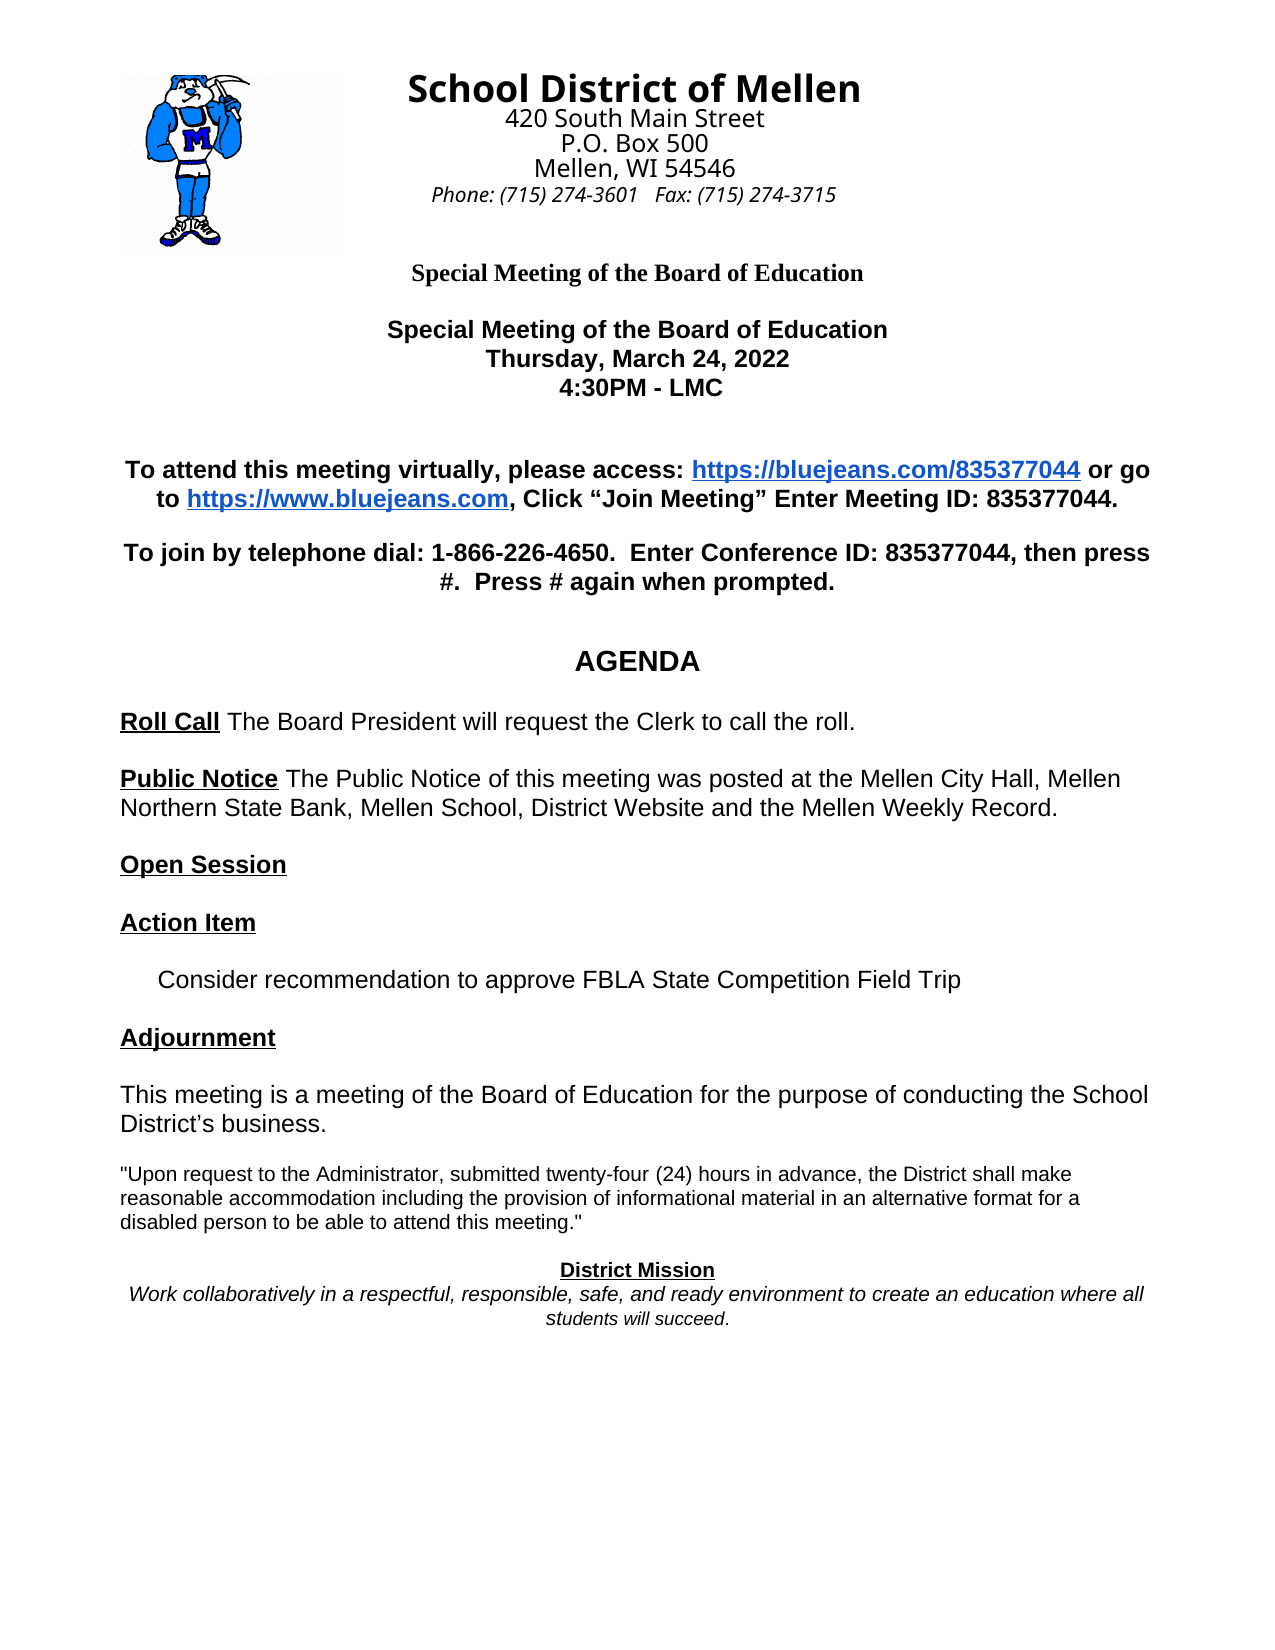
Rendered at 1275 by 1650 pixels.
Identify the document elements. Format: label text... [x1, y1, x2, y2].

text This meeting is a meeting of the Board of Education for the purpose of conducting the School District’s business. [120, 1080, 1155, 1138]
text Work collaboratively in a respectful, responsible, safe, and ready environment to create an education where all students will succeed. [120, 1282, 1155, 1329]
text Open Session [120, 850, 1155, 879]
text To join by telephone dial: 1-866-226-4650. Enter Conference ID: 835377044, then press #. Press # again when prompted. [120, 538, 1155, 595]
text Adjournment [120, 1023, 1155, 1052]
text AGENDA [120, 644, 1155, 678]
text Action Item [120, 908, 1155, 937]
text Public Notice The Public Notice of this meeting was posted at the Mellen City Hall, Mellen Northern State Bank, Mellen School, District Website and the Mellen Weekly Record. [120, 764, 1155, 822]
text 4:30PM - LMC [120, 373, 1155, 402]
picture [120, 75, 346, 258]
text Special Meeting of the Board of Education [120, 315, 1155, 344]
text To attend this meeting virtually, please access: https://bluejeans.com/835377044 or go to https://www.bluejeans.com, Click “Join Meeting” Enter Meeting ID: 835377044. [120, 455, 1155, 513]
text Consider recommendation to approve FBLA State Competition Field Trip [157, 965, 1155, 994]
text Thursday, March 24, 2022 [120, 344, 1155, 373]
text Special Meeting of the Board of Education [120, 258, 1155, 287]
text "Upon request to the Administrator, submitted twenty-four (24) hours in advance, the District shall make reasonable accommodation including the provision of informational material in an alternative format for a disabled person to be able to attend this meeting." [120, 1162, 1155, 1234]
text District Mission [120, 1258, 1155, 1282]
text Roll Call The Board President will request the Clerk to call the roll. [120, 707, 1155, 735]
